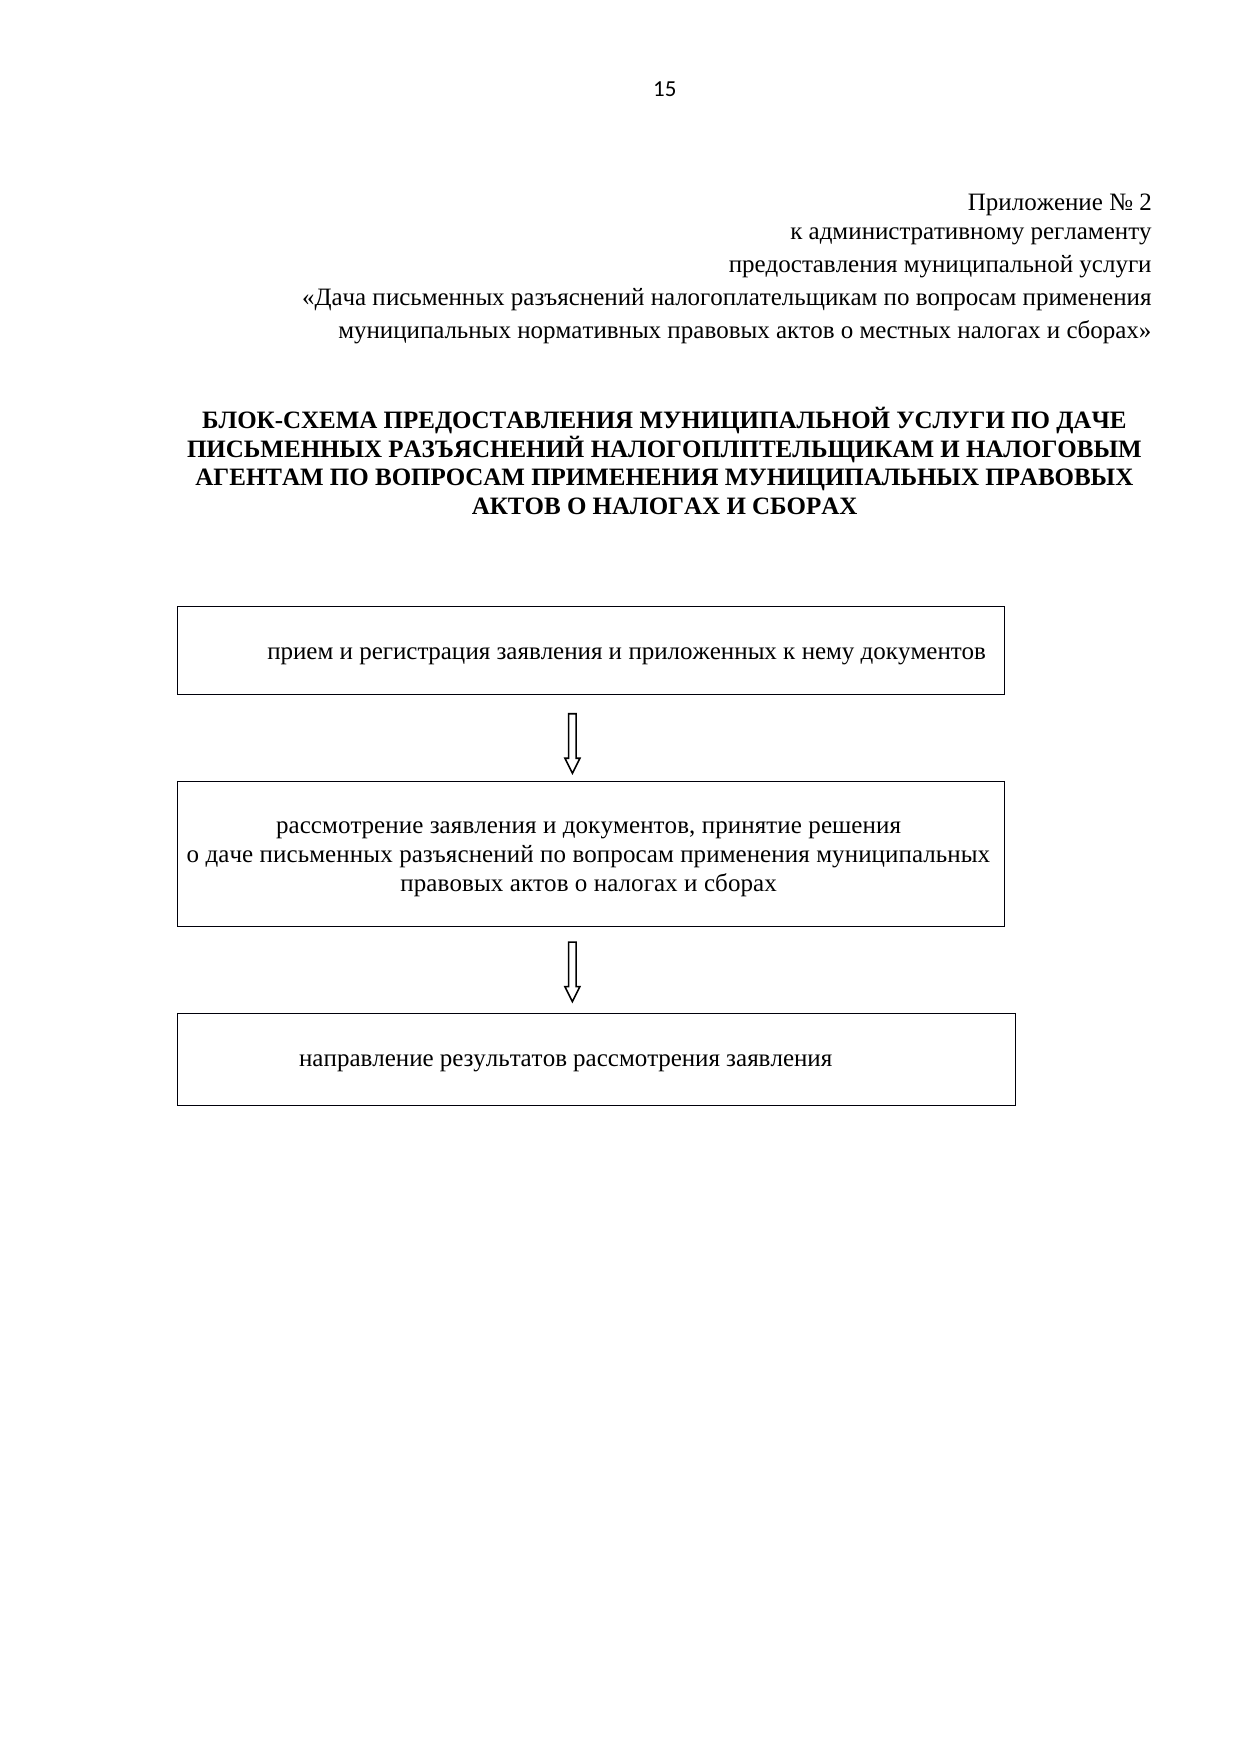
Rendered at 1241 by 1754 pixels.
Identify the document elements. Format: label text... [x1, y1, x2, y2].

text Приложение № 2 [177, 187, 1152, 216]
text «Дача письменных разъяснений налогоплательщикам по вопросам применения [177, 282, 1152, 311]
table_header направление результатов рассмотрения заявления [178, 1014, 1015, 1105]
text предоставления муниципальной услуги [177, 249, 1152, 278]
table_header прием и регистрация заявления и приложенных к нему документов [178, 607, 1004, 693]
table_header рассмотрение заявления и документов, принятие решения о даче письменных разъяснений по вопросам применения муниципальных правовых актов о налогах и сборах [178, 782, 1004, 926]
text к административному регламенту [177, 216, 1152, 245]
text БЛОК-СХЕМА ПРЕДОСТАВЛЕНИЯ МУНИЦИПАЛЬНОЙ УСЛУГИ ПО ДАЧЕ ПИСЬМЕННЫХ РАЗЪЯСНЕНИЙ НАЛОГОПЛПТЕЛЬЩИКАМ И НАЛОГОВЫМ АГЕНТАМ ПО ВОПРОСАМ ПРИМЕНЕНИЯ МУНИЦИПАЛЬНЫХ ПРАВОВЫХ АКТОВ О НАЛОГАХ И СБОРАХ [177, 405, 1152, 520]
text муниципальных нормативных правовых актов о местных налогах и сборах» [177, 315, 1152, 344]
